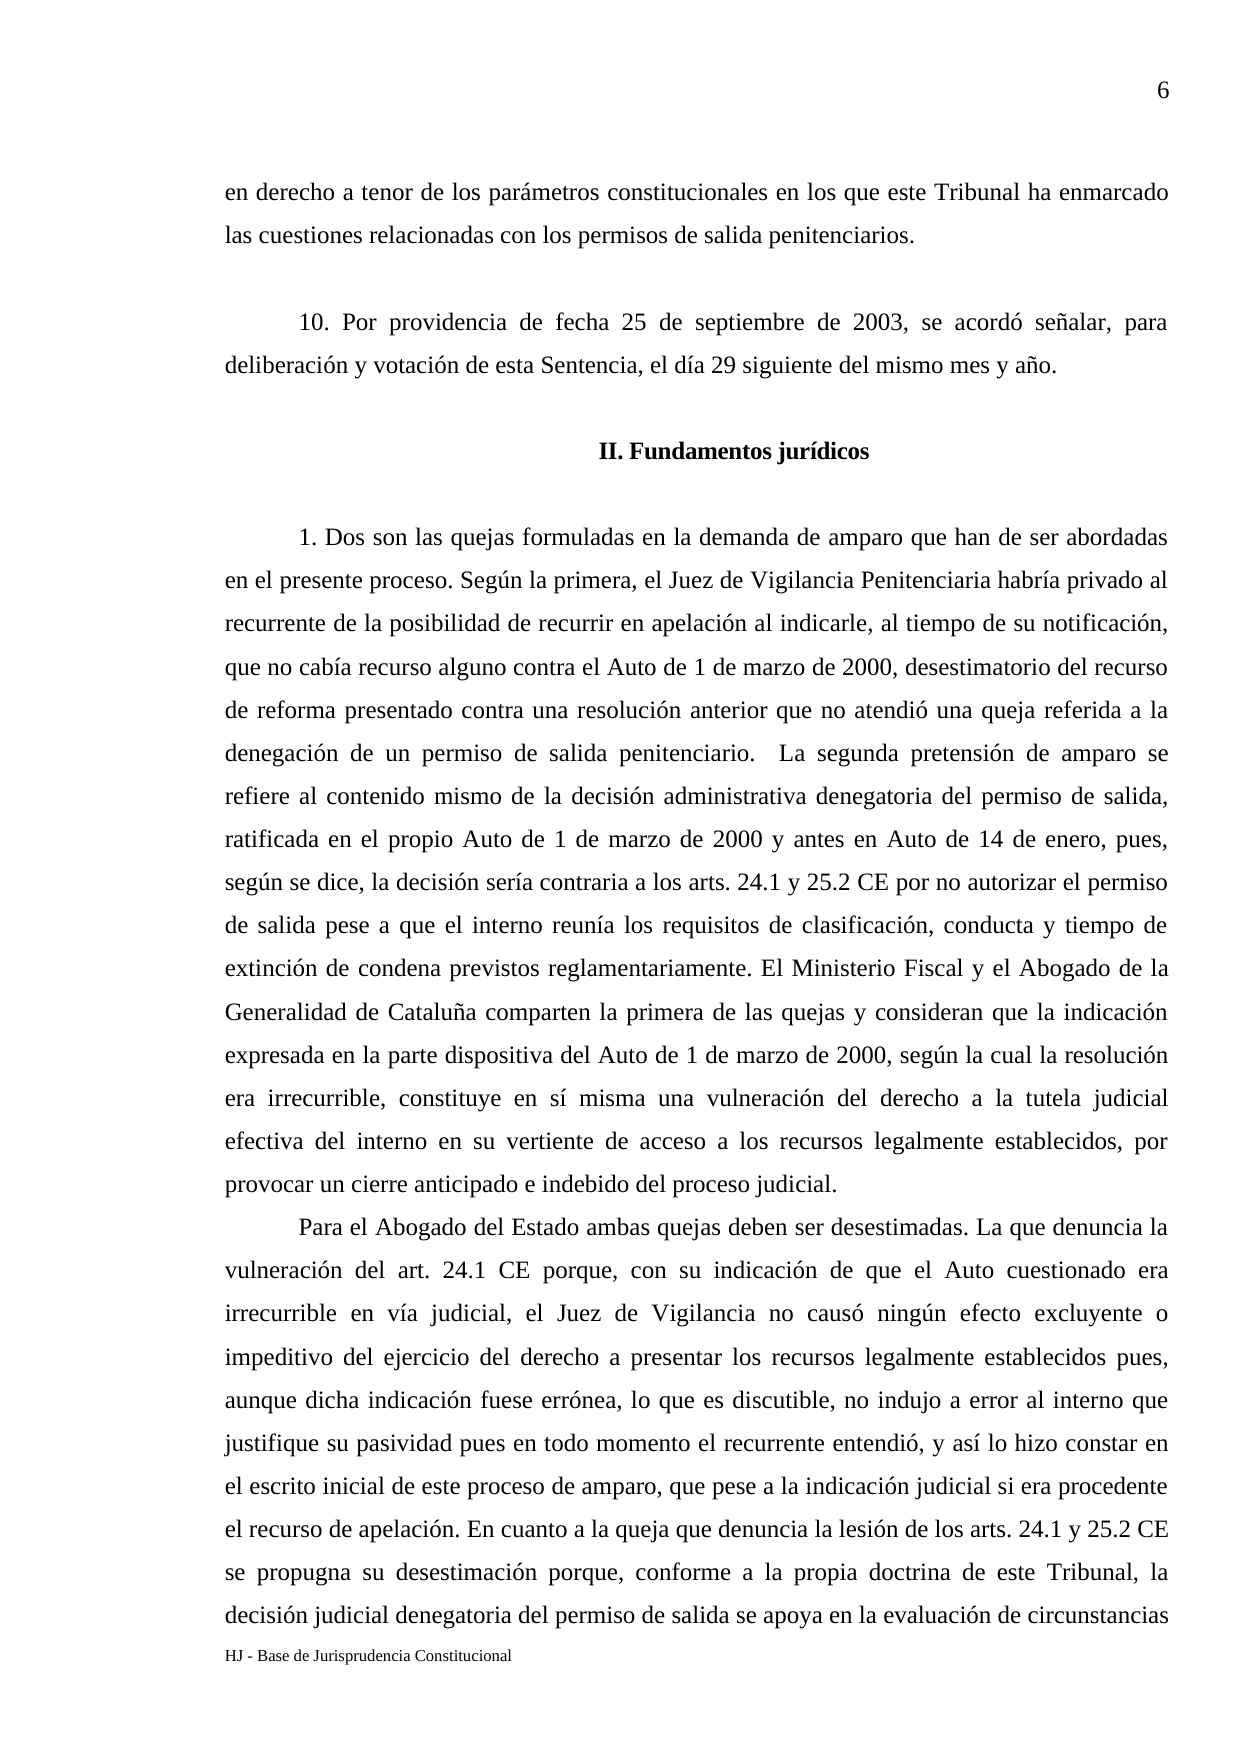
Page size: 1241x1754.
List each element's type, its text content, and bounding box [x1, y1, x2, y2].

text 1. Dos son las quejas formuladas en la demanda de amparo que han de ser abordadas en el presente proceso. Según la primera, el Juez de Vigilancia Penitenciaria habría privado al recurrente de la posibilidad de recurrir en apelación al indicarle, al tiempo de su notificación, que no cabía recurso alguno contra el Auto de 1 de marzo de 2000, desestimatorio del recurso de reforma presentado contra una resolución anterior que no atendió una queja referida a la denegación de un permiso de salida penitenciario. La segunda pretensión de amparo se refiere al contenido mismo de la decisión administrativa denegatoria del permiso de salida, ratificada en el propio Auto de 1 de marzo de 2000 y antes en Auto de 14 de enero, pues, según se dice, la decisión sería contraria a los arts. 24.1 y 25.2 CE por no autorizar el permiso de salida pese a que el interno reunía los requisitos de clasificación, conducta y tiempo de extinción de condena previstos reglamentariamente. El Ministerio Fiscal y el Abogado de la Generalidad de Cataluña comparten la primera de las quejas y consideran que la indicación expresada en la parte dispositiva del Auto de 1 de marzo de 2000, según la cual la resolución era irrecurrible, constituye en sí misma una vulneración del derecho a la tutela judicial efectiva del interno en su vertiente de acceso a los recursos legalmente establecidos, por provocar un cierre anticipado e indebido del proceso judicial. [224, 522, 1169, 1198]
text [224, 1212, 1169, 1629]
subtitle II. Fundamentos jurídicos [224, 436, 1169, 465]
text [224, 177, 1169, 249]
text 10. Por providencia de fecha 25 de septiembre de 2003, se acordó señalar, para deliberación y votación de esta Sentencia, el día 29 siguiente del mismo mes y año. [224, 307, 1169, 378]
